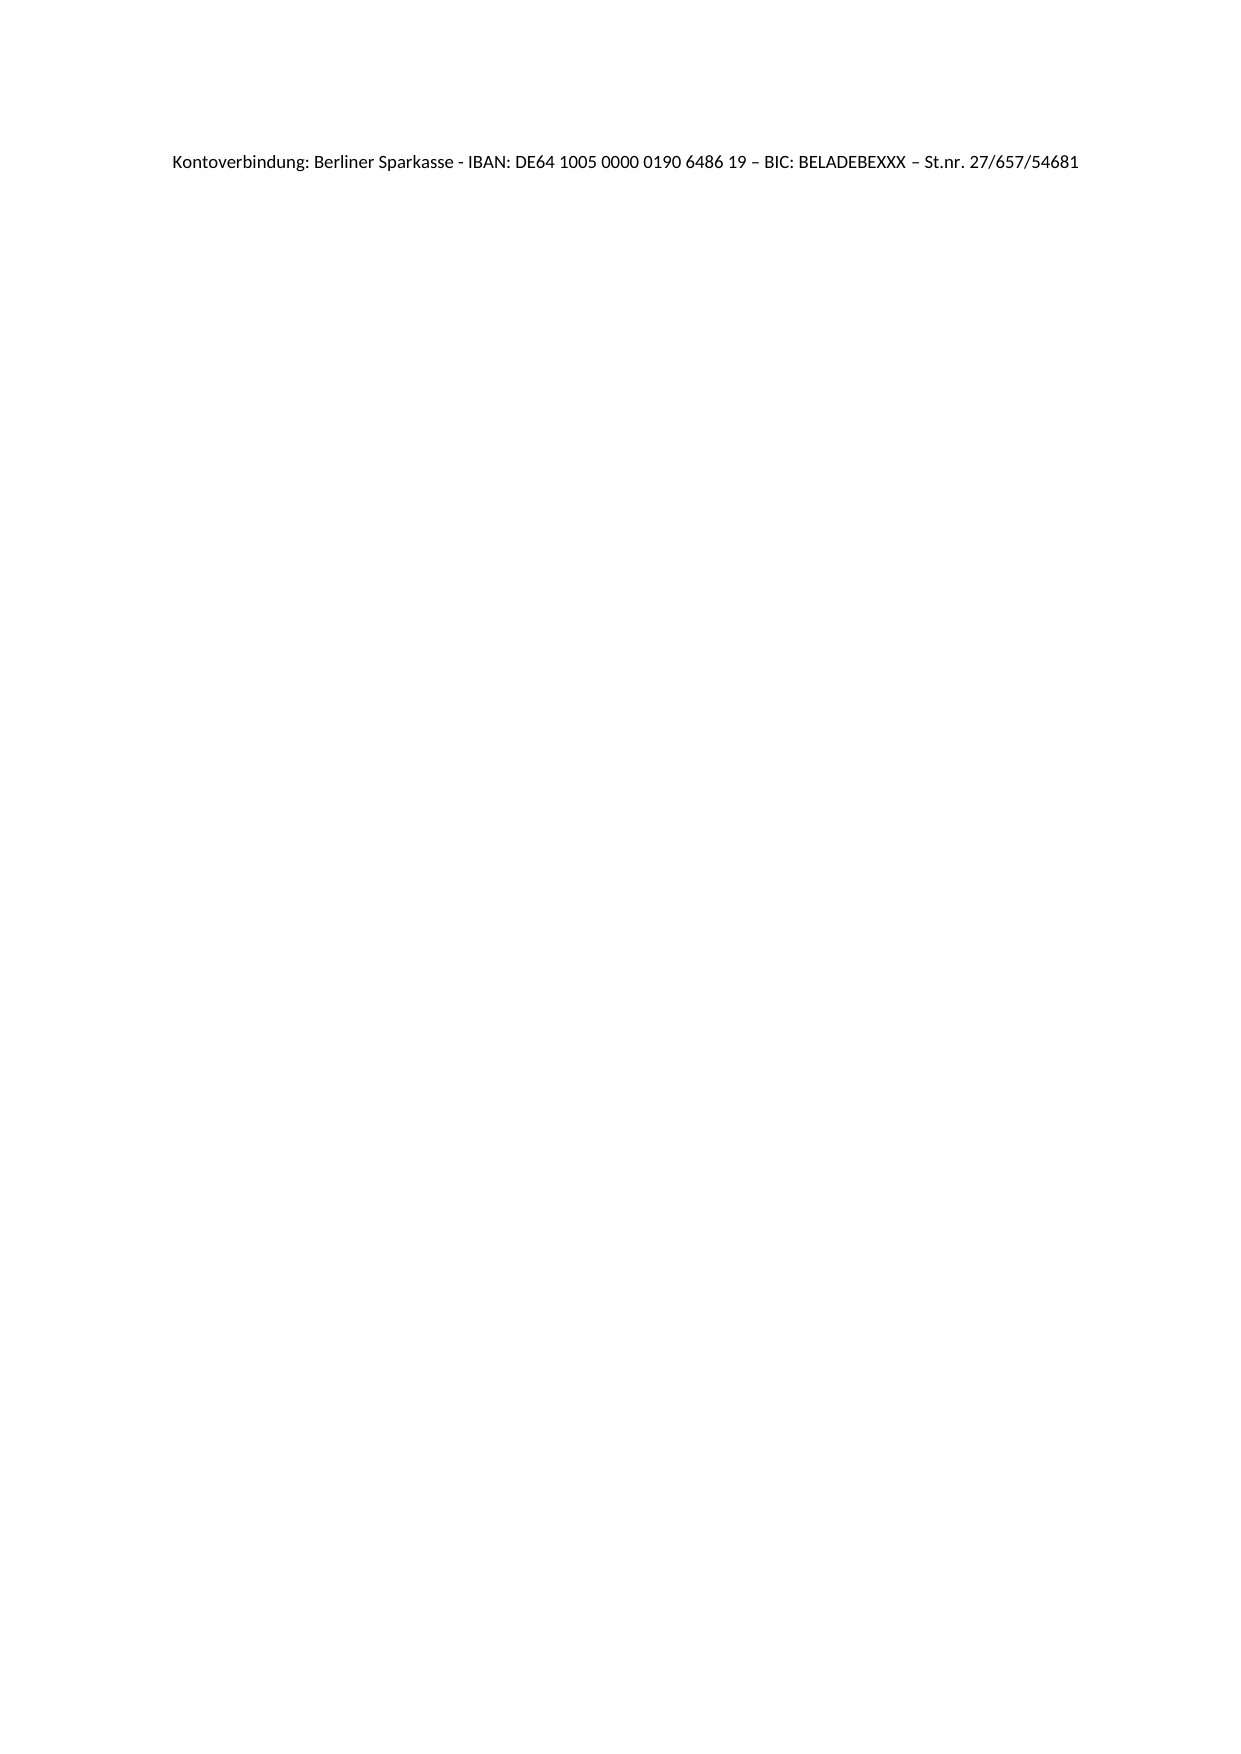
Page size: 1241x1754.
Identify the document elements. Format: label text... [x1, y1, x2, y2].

text Kontoverbindung: Berliner Sparkasse - IBAN: DE64 1005 0000 0190 6486 19 – BIC: BELADEBEXXX – St.nr. 27/657/54681 [149, 150, 1102, 173]
